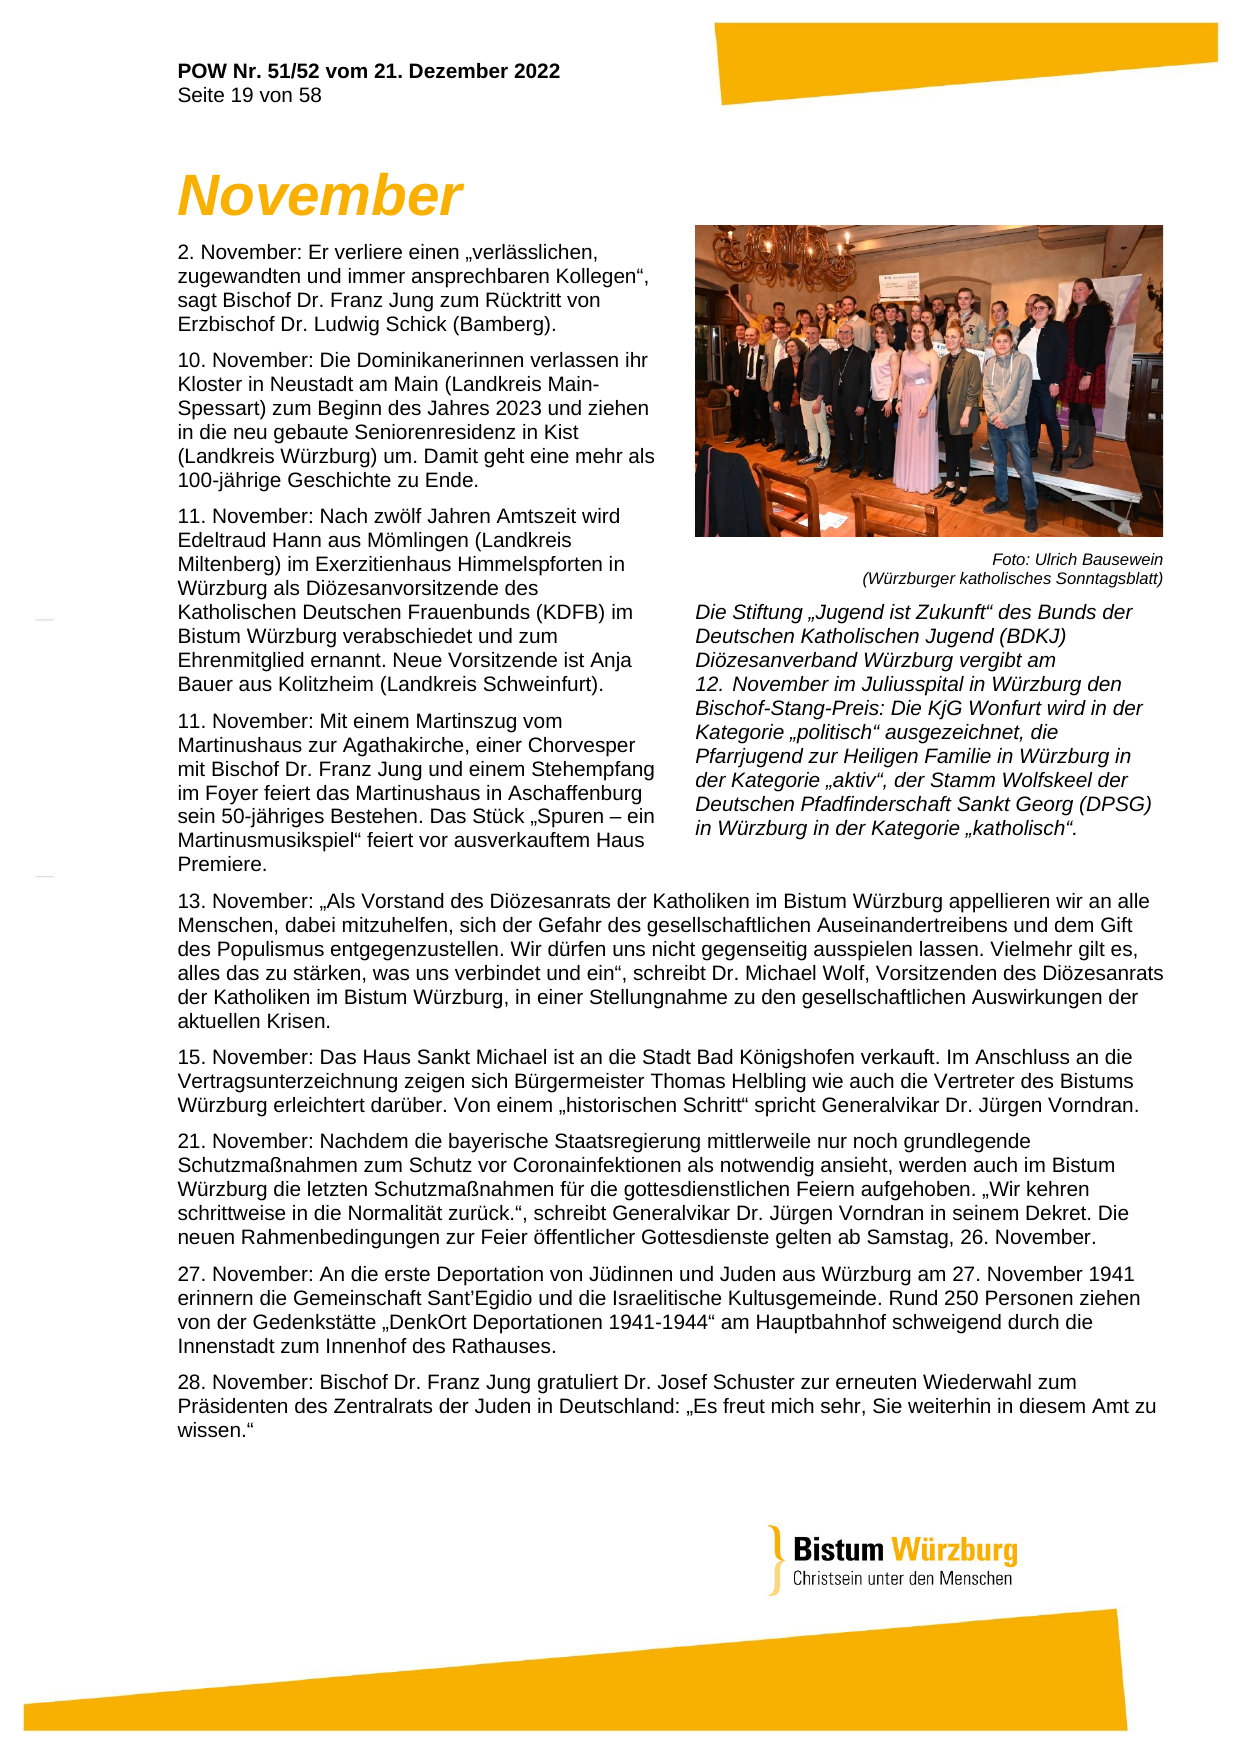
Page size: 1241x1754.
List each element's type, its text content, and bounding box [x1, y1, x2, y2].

text 15. November: Das Haus Sankt Michael ist an die Stadt Bad Königshofen verkauft. Im Anschluss an die Vertragsunterzeichnung zeigen sich Bürgermeister Thomas Helbling wie auch die Vertreter des Bistums Würzburg erleichtert darüber. Von einem „historischen Schritt“ spricht Generalvikar Dr. Jürgen Vorndran. [177, 1045, 1167, 1117]
picture [0, 0, 1241, 1754]
text 2. November: Er verliere einen „verlässlichen, zugewandten und immer ansprechbaren Kollegen“, sagt Bischof Dr. Franz Jung zum Rücktritt von Erzbischof Dr. Ludwig Schick (Bamberg). [177, 240, 680, 336]
text 27. November: An die erste Deportation von Jüdinnen und Juden aus Würzburg am 27. November 1941 erinnern die Gemeinschaft Sant’Egidio und die Israelitische Kultusgemeinde. Rund 250 Personen ziehen von der Gedenkstätte „DenkOrt Deportationen 1941-1944“ am Hauptbahnhof schweigend durch die Innenstadt zum Innenhof des Rathauses. [177, 1262, 1167, 1357]
text 10. November: Die Dominikanerinnen verlassen ihr Kloster in Neustadt am Main (Landkreis Main-Spessart) zum Beginn des Jahres 2023 und ziehen in die neu gebaute Seniorenresidenz in Kist (Landkreis Würzburg) um. Damit geht eine mehr als 100-jährige Geschichte zu Ende. [177, 348, 680, 492]
text 11. November: Nach zwölf Jahren Amtszeit wird Edeltraud Hann aus Mömlingen (Landkreis Miltenberg) im Exerzitienhaus Himmelspforten in Würzburg als Diözesanvorsitzende des Katholischen Deutschen Frauenbunds (KDFB) im Bistum Würzburg verabschiedet und zum Ehrenmitglied ernannt. Neue Vorsitzende ist Anja Bauer aus Kolitzheim (Landkreis Schweinfurt). [177, 504, 680, 696]
text November [177, 160, 1167, 227]
text 28. November: Bischof Dr. Franz Jung gratuliert Dr. Josef Schuster zur erneuten Wiederwahl zum Präsidenten des Zentralrats der Juden in Deutschland: „Es freut mich sehr, Sie weiterhin in diesem Amt zu wissen.“ [177, 1370, 1167, 1442]
text 13. November: „Als Vorstand des Diözesanrats der Katholiken im Bistum Würzburg appellieren wir an alle Menschen, dabei mitzuhelfen, sich der Gefahr des gesellschaftlichen Auseinandertreibens und dem Gift des Populismus entgegenzustellen. Wir dürfen uns nicht gegenseitig ausspielen lassen. Vielmehr gilt es, alles das zu stärken, was uns verbindet und ein“, schreibt Dr. Michael Wolf, Vorsitzenden des Diözesanrats der Katholiken im Bistum Würzburg, in einer Stellungnahme zu den gesellschaftlichen Auswirkungen der aktuellen Krisen. [177, 889, 1167, 1032]
text 21. November: Nachdem die bayerische Staatsregierung mittlerweile nur noch grundlegende Schutzmaßnahmen zum Schutz vor Coronainfektionen als notwendig ansieht, werden auch im Bistum Würzburg die letzten Schutzmaßnahmen für die gottesdienstlichen Feiern aufgehoben. „Wir kehren schrittweise in die Normalität zurück.“, schreibt Generalvikar Dr. Jürgen Vorndran in seinem Dekret. Die neuen Rahmenbedingungen zur Feier öffentlicher Gottesdienste gelten ab Samstag, 26. November. [177, 1129, 1167, 1249]
text 11. November: Mit einem Martinszug vom Martinushaus zur Agathakirche, einer Chorvesper mit Bischof Dr. Franz Jung und einem Stehempfang im Foyer feiert das Martinushaus in Aschaffenburg sein 50-jähriges Bestehen. Das Stück „Spuren – ein Martinusmusikspiel“ feiert vor ausverkauftem Haus Premiere. [177, 708, 1167, 876]
